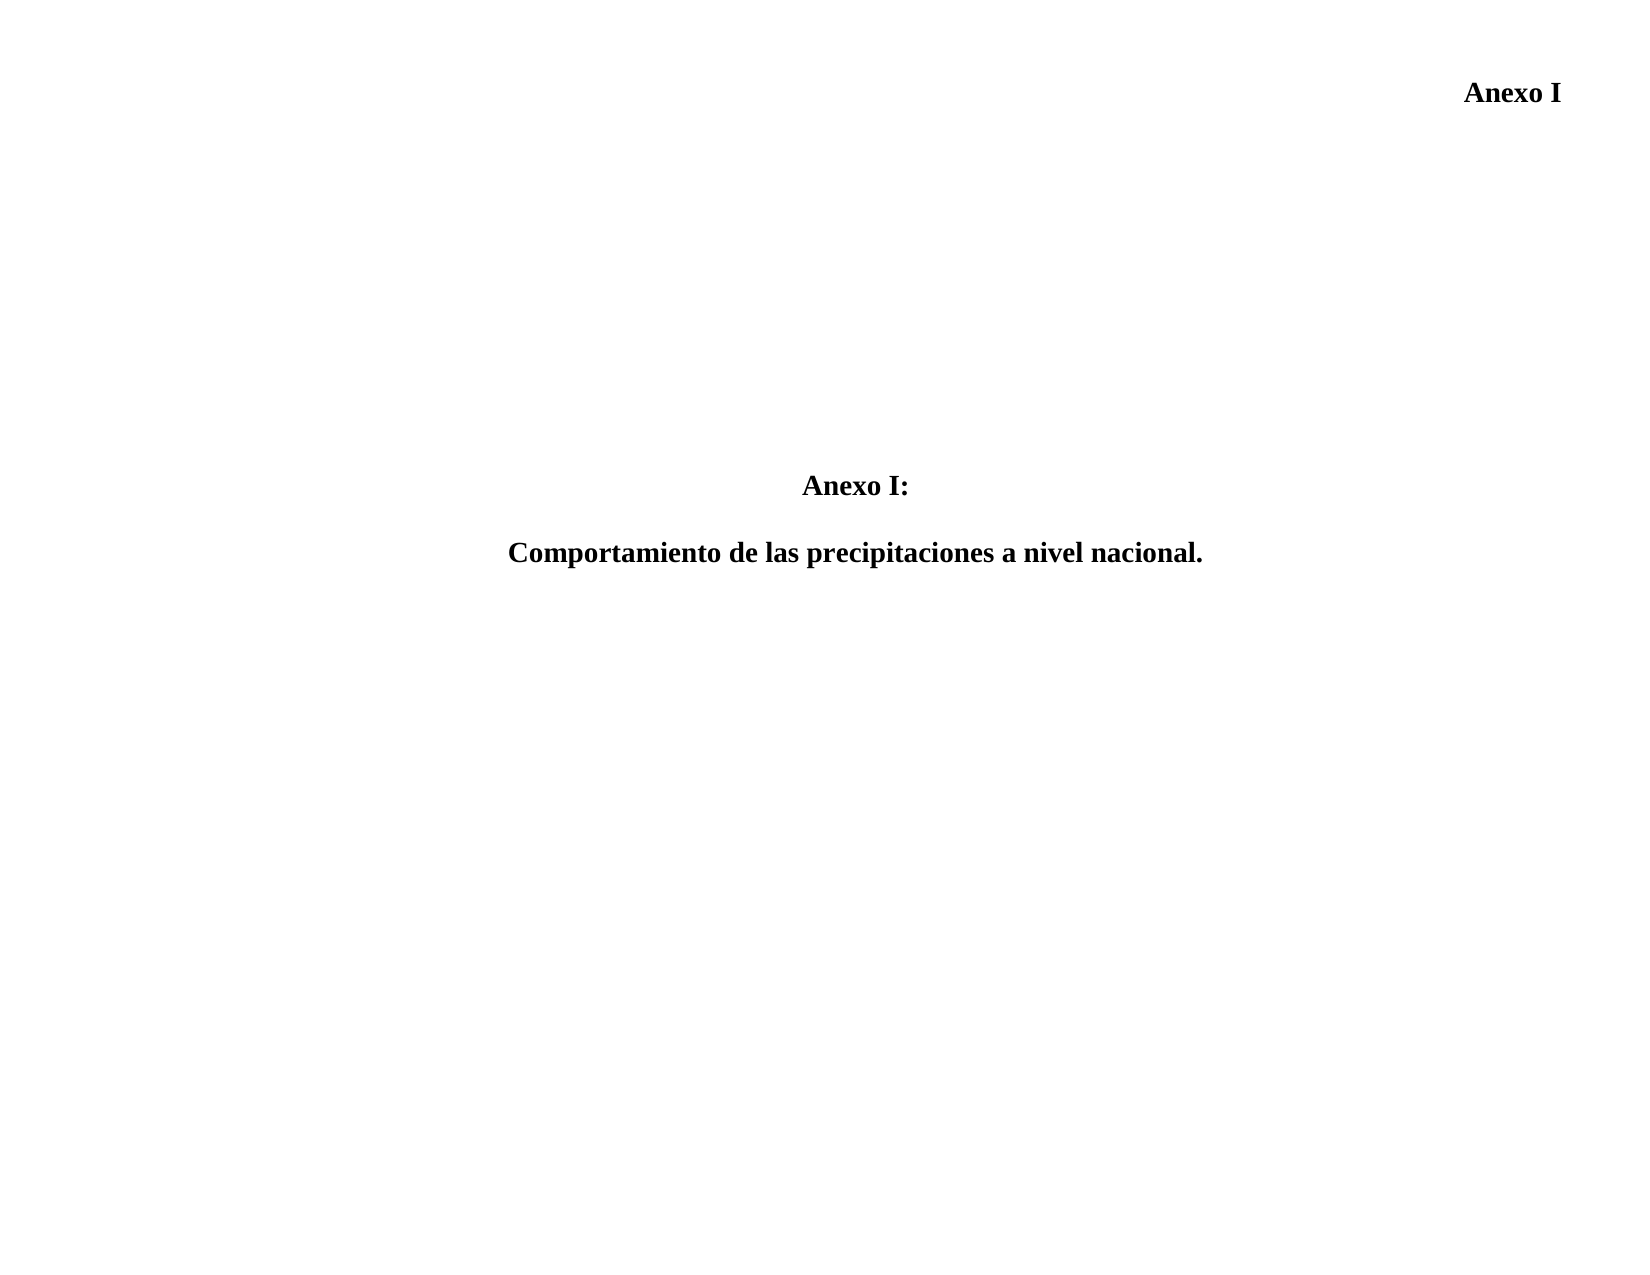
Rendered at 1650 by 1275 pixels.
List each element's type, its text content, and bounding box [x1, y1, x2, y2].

text Anexo I: [150, 468, 1561, 502]
text Comportamiento de las precipitaciones a nivel nacional. [150, 535, 1561, 569]
